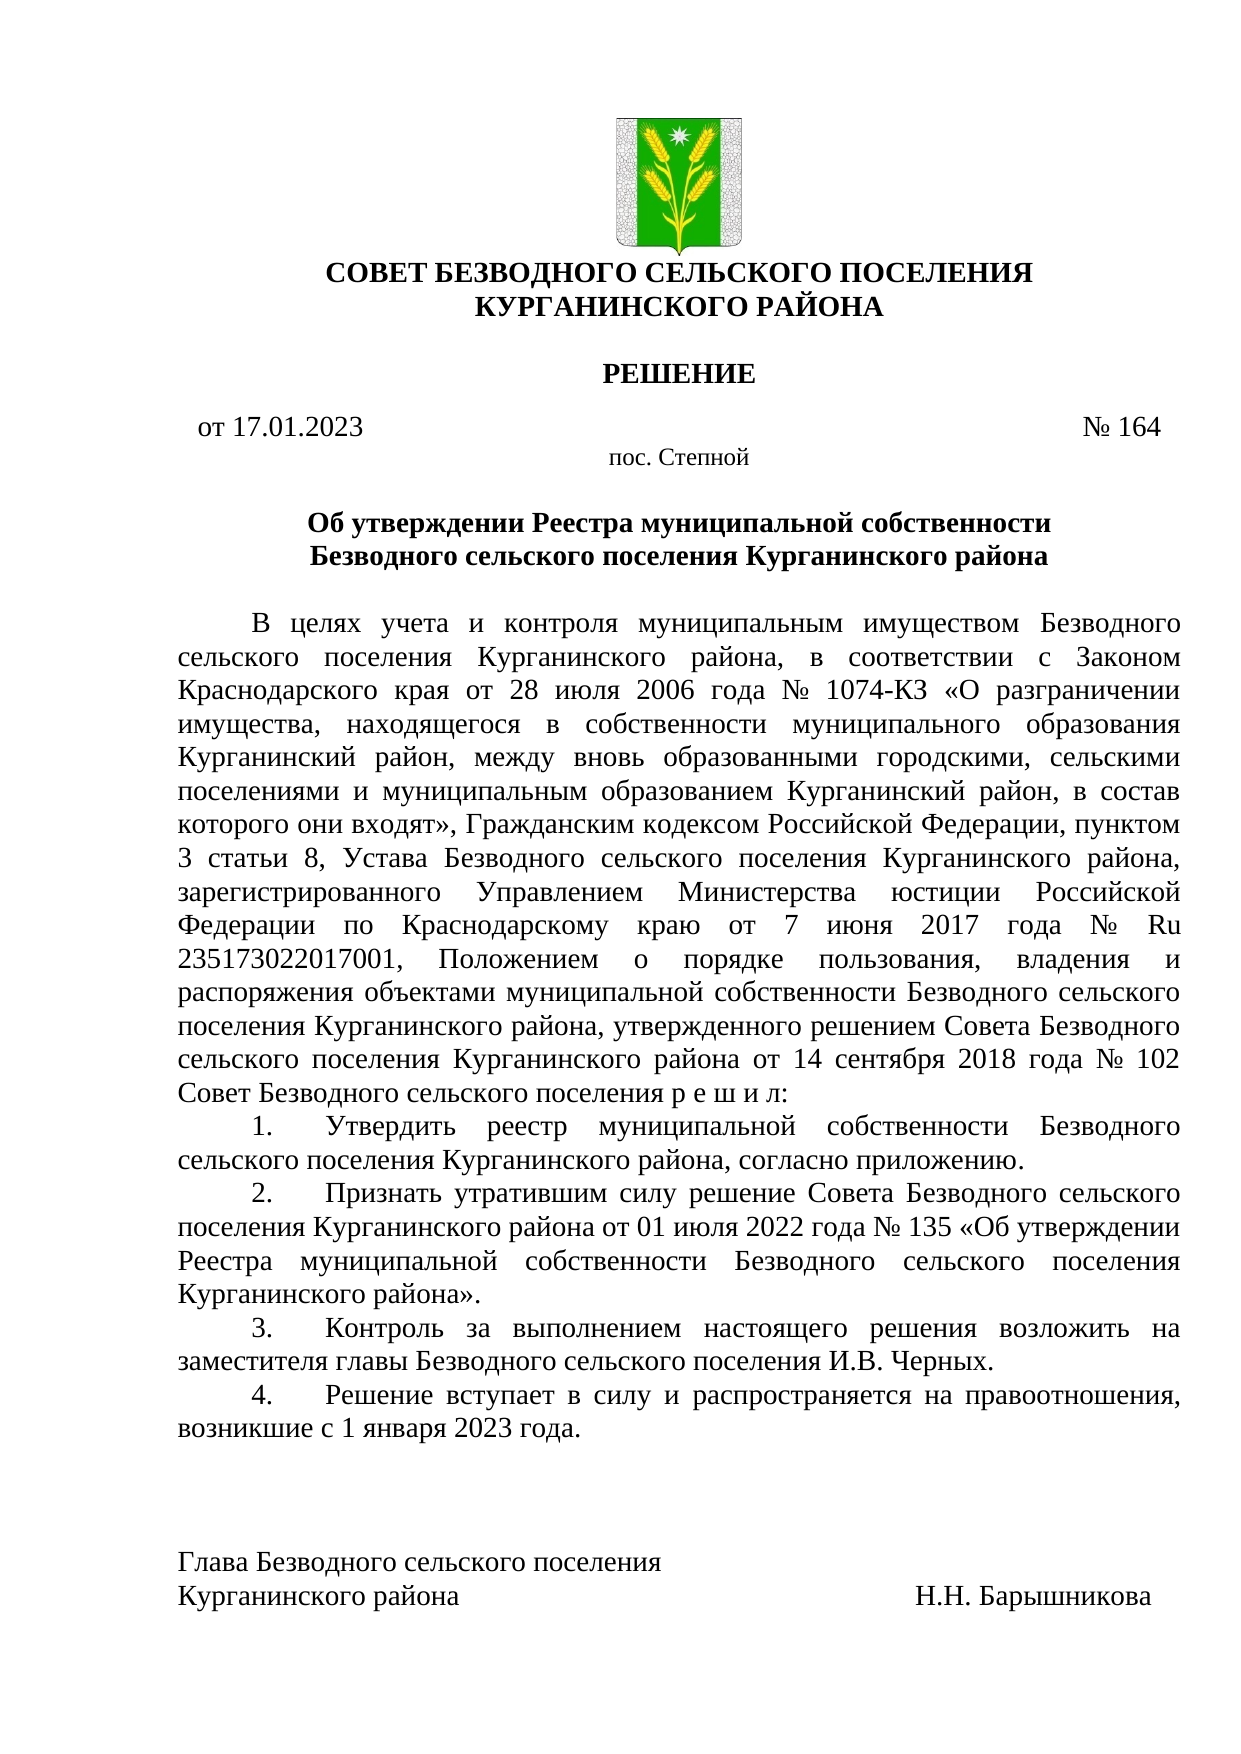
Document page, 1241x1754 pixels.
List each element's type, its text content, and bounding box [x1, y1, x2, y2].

text СОВЕТ БЕЗВОДНОГО СЕЛЬСКОГО ПОСЕЛЕНИЯ [177, 256, 1181, 289]
text КУРГАНИНСКОГО РАЙОНА [177, 289, 1181, 323]
text В целях учета и контроля муниципальным имуществом Безводного сельского поселения Курганинского района, в соответствии с Законом Краснодарского края от 28 июля 2006 года № 1074-КЗ «О разграничении имущества, находящегося в собственности муниципального образования Курганинский район, между вновь образованными городскими, сельскими поселениями и муниципальным образованием Курганинский район, в состав которого они входят», Гражданским кодексом Российской Федерации, пунктом 3 статьи 8, Устава Безводного сельского поселения Курганинского района, зарегистрированного Управлением Министерства юстиции Российской Федерации по Краснодарскому краю от 7 июня 2017 года № Ru 235173022017001, Положением о порядке пользования, владения и распоряжения объектами муниципальной собственности Безводного сельского поселения Курганинского района, утвержденного решением Совета Безводного сельского поселения Курганинского района от 14 сентября 2018 года № 102 Совет Безводного сельского поселения р е ш и л: [177, 605, 1181, 1108]
list Решение вступает в силу и распространяется на правоотношения, возникшие с 1 января 2023 года. [177, 1377, 1181, 1444]
list Контроль за выполнением настоящего решения возложить на заместителя главы Безводного сельского поселения И.В. Черных. [177, 1310, 1181, 1377]
list Признать утратившим силу решение Совета Безводного сельского поселения Курганинского района от 01 июля 2022 года № 135 «Об утверждении Реестра муниципальной собственности Безводного сельского поселения Курганинского района». [177, 1176, 1181, 1310]
text пос. Степной [177, 442, 1181, 471]
list Утвердить реестр муниципальной собственности Безводного сельского поселения Курганинского района, согласно приложению. [177, 1108, 1181, 1176]
picture [616, 118, 742, 256]
text Курганинского района Н.Н. Барышникова [177, 1578, 1181, 1612]
text РЕШЕНИЕ [177, 356, 1181, 390]
text от 17.01.2023 № 164 [177, 409, 1181, 442]
text Об утверждении Реестра муниципальной собственности [177, 505, 1181, 538]
text Глава Безводного сельского поселения [177, 1544, 1181, 1578]
text Безводного сельского поселения Курганинского района [177, 538, 1181, 572]
